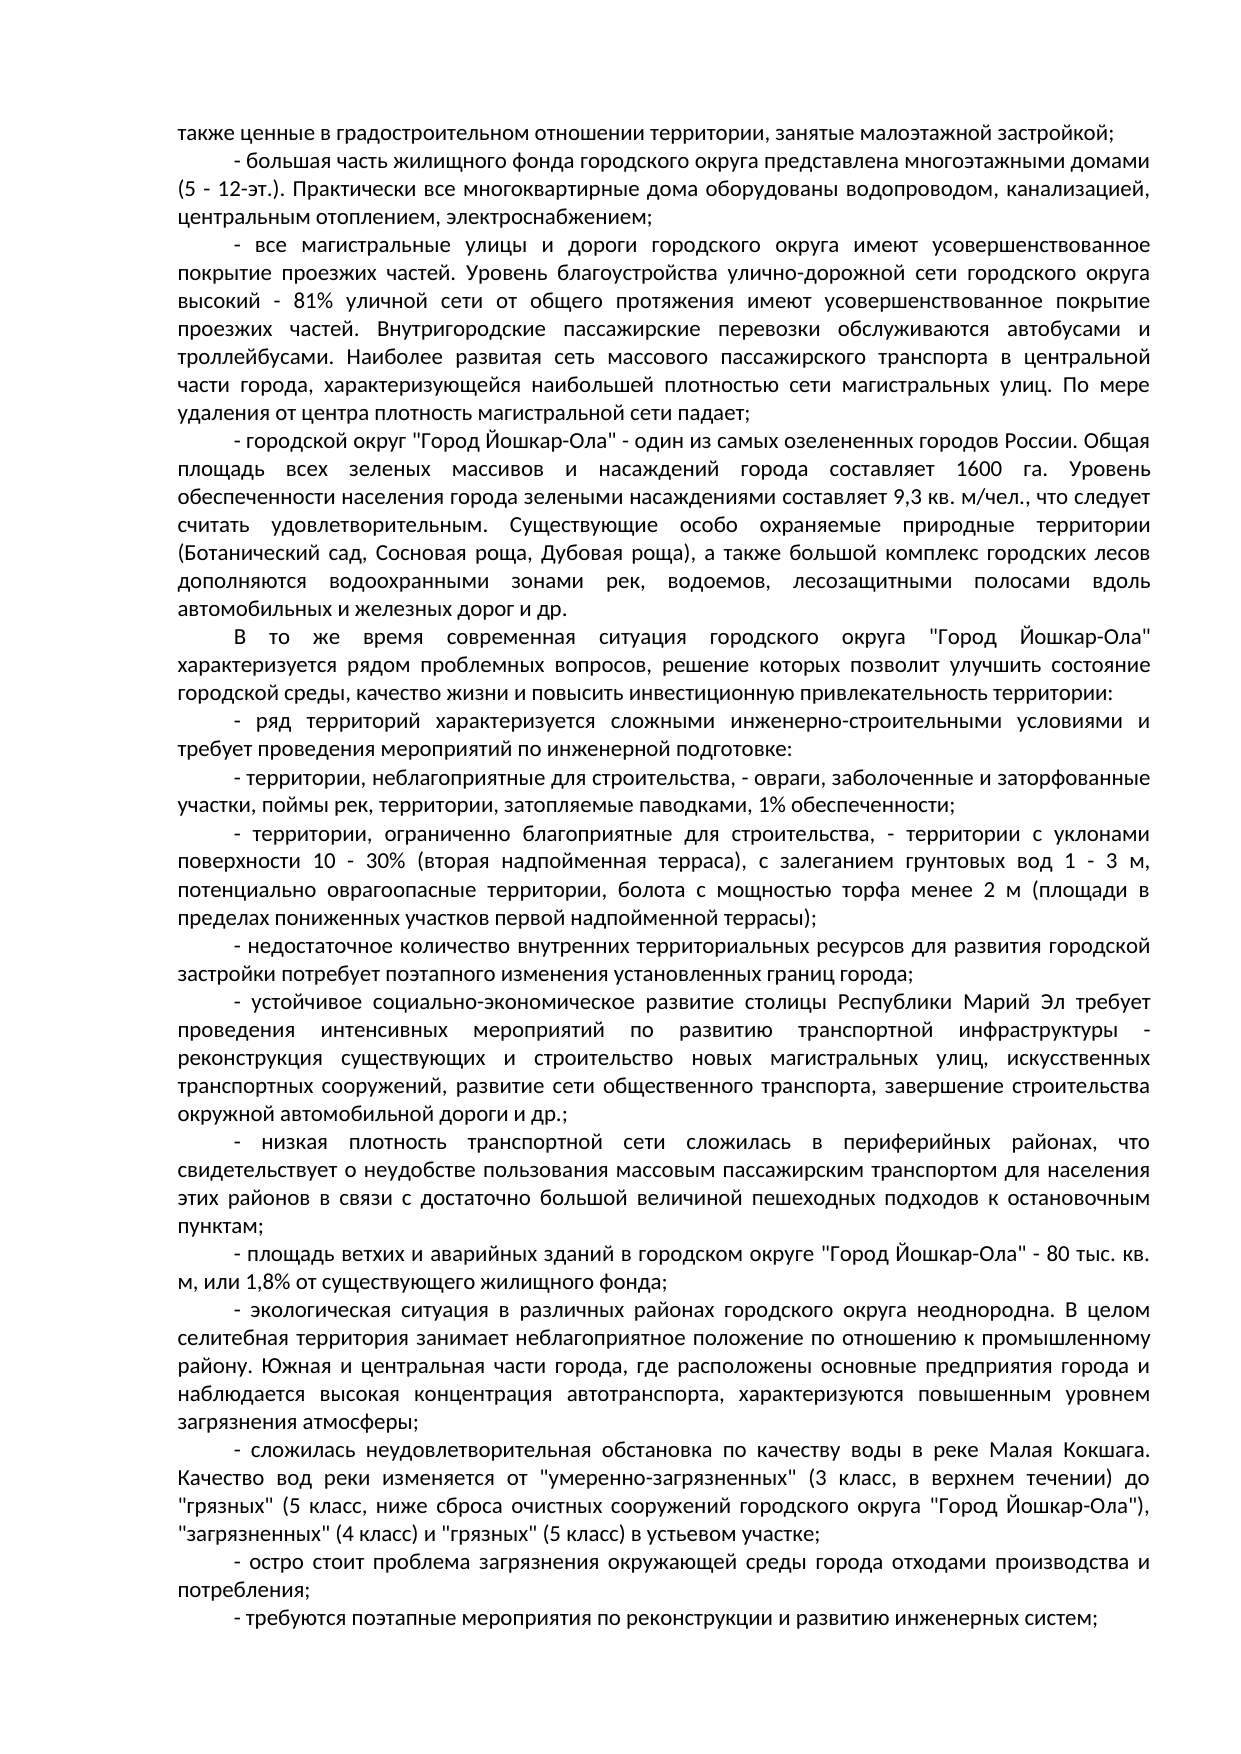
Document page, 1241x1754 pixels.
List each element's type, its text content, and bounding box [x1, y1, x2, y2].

text - экологическая ситуация в различных районах городского округа неоднородна. В целом селитебная территория занимает неблагоприятное положение по отношению к промышленному району. Южная и центральная части города, где расположены основные предприятия города и наблюдается высокая концентрация автотранспорта, характеризуются повышенным уровнем загрязнения атмосферы; [177, 1295, 1152, 1435]
text - устойчивое социально-экономическое развитие столицы Республики Марий Эл требует проведения интенсивных мероприятий по развитию транспортной инфраструктуры - реконструкция существующих и строительство новых магистральных улиц, искусственных транспортных сооружений, развитие сети общественного транспорта, завершение строительства окружной автомобильной дороги и др.; [177, 987, 1152, 1127]
text - площадь ветхих и аварийных зданий в городском округе "Город Йошкар-Ола" - 80 тыс. кв. м, или 1,8% от существующего жилищного фонда; [177, 1239, 1152, 1295]
text - большая часть жилищного фонда городского округа представлена многоэтажными домами (5 - 12-эт.). Практически все многоквартирные дома оборудованы водопроводом, канализацией, центральным отоплением, электроснабжением; [177, 146, 1152, 230]
text - территории, ограниченно благоприятные для строительства, - территории с уклонами поверхности 10 - 30% (вторая надпойменная терраса), с залеганием грунтовых вод 1 - 3 м, потенциально оврагоопасные территории, болота с мощностью торфа менее 2 м (площади в пределах пониженных участков первой надпойменной террасы); [177, 819, 1152, 931]
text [177, 118, 1152, 146]
text - территории, неблагоприятные для строительства, - овраги, заболоченные и заторфованные участки, поймы рек, территории, затопляемые паводками, 1% обеспеченности; [177, 763, 1152, 819]
text - требуются поэтапные мероприятия по реконструкции и развитию инженерных систем; [177, 1603, 1152, 1631]
text В то же время современная ситуация городского округа "Город Йошкар-Ола" характеризуется рядом проблемных вопросов, решение которых позволит улучшить состояние городской среды, качество жизни и повысить инвестиционную привлекательность территории: [177, 622, 1152, 707]
text - низкая плотность транспортной сети сложилась в периферийных районах, что свидетельствует о неудобстве пользования массовым пассажирским транспортом для населения этих районов в связи с достаточно большой величиной пешеходных подходов к остановочным пунктам; [177, 1127, 1152, 1239]
text - городской округ "Город Йошкар-Ола" - один из самых озелененных городов России. Общая площадь всех зеленых массивов и насаждений города составляет 1600 га. Уровень обеспеченности населения города зелеными насаждениями составляет 9,3 кв. м/чел., что следует считать удовлетворительным. Существующие особо охраняемые природные территории (Ботанический сад, Сосновая роща, Дубовая роща), а также большой комплекс городских лесов дополняются водоохранными зонами рек, водоемов, лесозащитными полосами вдоль автомобильных и железных дорог и др. [177, 426, 1152, 622]
text - сложилась неудовлетворительная обстановка по качеству воды в реке Малая Кокшага. Качество вод реки изменяется от "умеренно-загрязненных" (3 класс, в верхнем течении) до "грязных" (5 класс, ниже сброса очистных сооружений городского округа "Город Йошкар-Ола"), "загрязненных" (4 класс) и "грязных" (5 класс) в устьевом участке; [177, 1435, 1152, 1547]
text - ряд территорий характеризуется сложными инженерно-строительными условиями и требует проведения мероприятий по инженерной подготовке: [177, 707, 1152, 763]
text - все магистральные улицы и дороги городского округа имеют усовершенствованное покрытие проезжих частей. Уровень благоустройства улично-дорожной сети городского округа высокий - 81% уличной сети от общего протяжения имеют усовершенствованное покрытие проезжих частей. Внутригородские пассажирские перевозки обслуживаются автобусами и троллейбусами. Наиболее развитая сеть массового пассажирского транспорта в центральной части города, характеризующейся наибольшей плотностью сети магистральных улиц. По мере удаления от центра плотность магистральной сети падает; [177, 230, 1152, 426]
text - недостаточное количество внутренних территориальных ресурсов для развития городской застройки потребует поэтапного изменения установленных границ города; [177, 931, 1152, 987]
text - остро стоит проблема загрязнения окружающей среды города отходами производства и потребления; [177, 1547, 1152, 1603]
